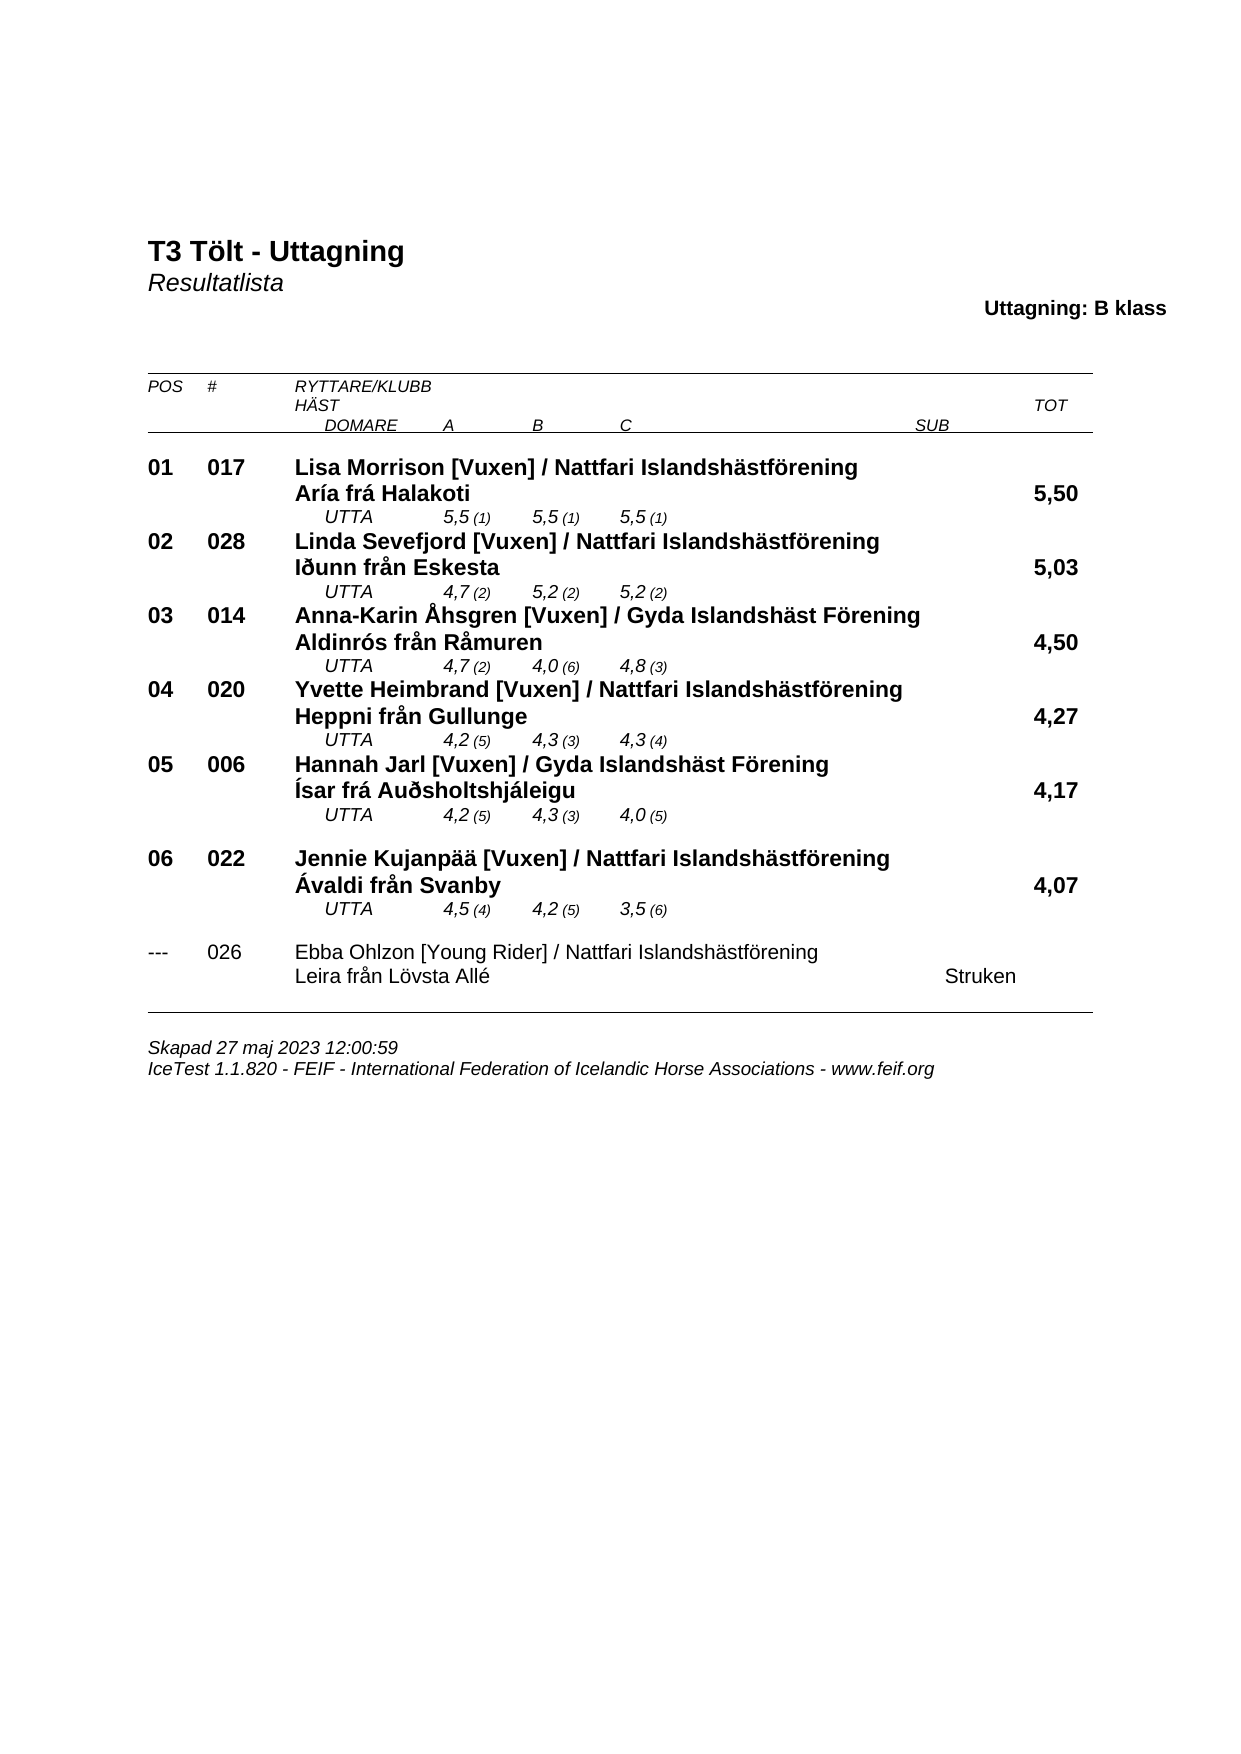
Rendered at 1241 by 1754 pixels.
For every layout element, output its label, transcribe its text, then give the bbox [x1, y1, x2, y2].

text 02 028 Linda Sevefjord [Vuxen] / Nattfari Islandshästförening [148, 528, 1167, 554]
text T3 Tölt - Uttagning [148, 234, 1167, 267]
text 05 006 Hannah Jarl [Vuxen] / Gyda Islandshäst Förening [148, 751, 1167, 777]
text Aría frá Halakoti 5,50 [148, 480, 1167, 506]
text Resultatlista [148, 267, 1167, 296]
text UTTA 4,2 (5) 4,3 (3) 4,0 (5) [148, 803, 1167, 825]
text UTTA 4,2 (5) 4,3 (3) 4,3 (4) [148, 729, 1167, 751]
text IceTest 1.1.820 - FEIF - International Federation of Icelandic Horse Associations - www.feif.org [148, 1058, 1167, 1079]
text --- 026 Ebba Ohlzon [Young Rider] / Nattfari Islandshästförening [148, 940, 1167, 964]
text Leira från Lövsta Allé Struken [148, 964, 1167, 988]
text UTTA 4,7 (2) 4,0 (6) 4,8 (3) [148, 655, 1167, 676]
text DOMARE A B C SUB [148, 415, 1167, 434]
text HÄST TOT [148, 396, 1167, 415]
text Skapad 27 maj 2023 12:00:59 [148, 1036, 1167, 1058]
text UTTA 4,5 (4) 4,2 (5) 3,5 (6) [148, 898, 1167, 920]
text 01 017 Lisa Morrison [Vuxen] / Nattfari Islandshästförening [148, 454, 1167, 480]
text Ísar frá Auðsholtshjáleigu 4,17 [148, 777, 1167, 803]
text 04 020 Yvette Heimbrand [Vuxen] / Nattfari Islandshästförening [148, 676, 1167, 703]
text Uttagning: B klass [148, 296, 1167, 320]
text Aldinrós från Råmuren 4,50 [148, 628, 1167, 655]
text Ávaldi från Svanby 4,07 [148, 872, 1167, 898]
text UTTA 5,5 (1) 5,5 (1) 5,5 (1) [148, 506, 1167, 528]
text 06 022 Jennie Kujanpää [Vuxen] / Nattfari Islandshästförening [148, 845, 1167, 872]
text 03 014 Anna-Karin Åhsgren [Vuxen] / Gyda Islandshäst Förening [148, 602, 1167, 628]
text Heppni från Gullunge 4,27 [148, 703, 1167, 729]
text POS # RYTTARE/KLUBB [148, 377, 1167, 396]
text Iðunn från Eskesta 5,03 [148, 554, 1167, 581]
text UTTA 4,7 (2) 5,2 (2) 5,2 (2) [148, 581, 1167, 602]
